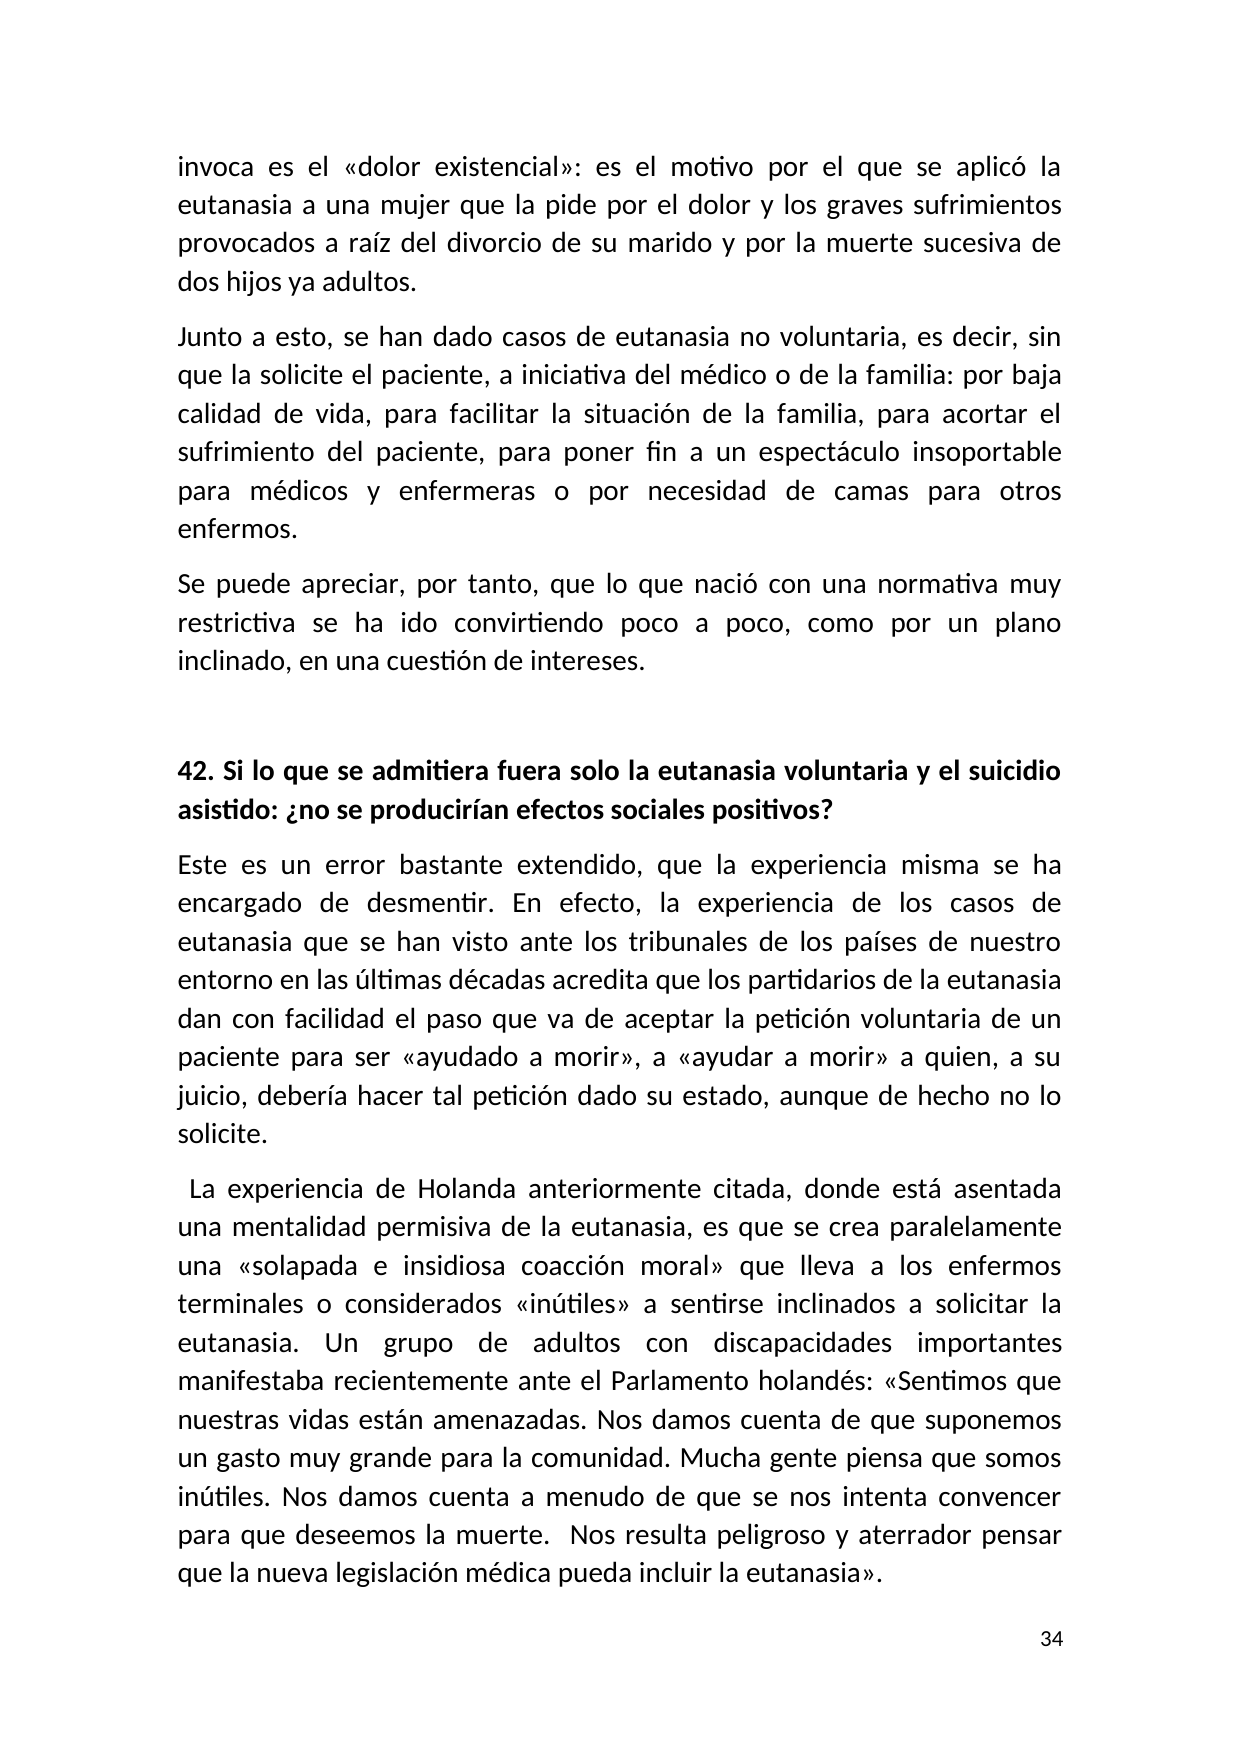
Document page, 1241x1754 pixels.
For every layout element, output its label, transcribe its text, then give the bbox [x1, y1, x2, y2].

text 42. Si lo que se admitiera fuera solo la eutanasia voluntaria y el suicidio asistido: ¿no se producirían efectos sociales positivos? [177, 752, 1063, 826]
text La experiencia de Holanda anteriormente citada, donde está asentada una mentalidad permisiva de la eutanasia, es que se crea paralelamente una «solapada e insidiosa coacción moral» que lleva a los enfermos terminales o considerados «inútiles» a sentirse inclinados a solicitar la eutanasia. Un grupo de adultos con discapacidades importantes manifestaba recientemente ante el Parlamento holandés: «Sentimos que nuestras vidas están amenazadas. Nos damos cuenta de que suponemos un gasto muy grande para la comunidad. Mucha gente piensa que somos inútiles. Nos damos cuenta a menudo de que se nos intenta convencer para que deseemos la muerte. Nos resulta peligroso y aterrador pensar que la nueva legislación médica pueda incluir la eutanasia». [177, 1170, 1063, 1590]
text Este es un error bastante extendido, que la experiencia misma se ha encargado de desmentir. En efecto, la experiencia de los casos de eutanasia que se han visto ante los tribunales de los países de nuestro entorno en las últimas décadas acredita que los partidarios de la eutanasia dan con facilidad el paso que va de aceptar la petición voluntaria de un paciente para ser «ayudado a morir», a «ayudar a morir» a quien, a su juicio, debería hacer tal petición dado su estado, aunque de hecho no lo solicite. [177, 846, 1063, 1151]
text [177, 148, 1063, 298]
text Junto a esto, se han dado casos de eutanasia no voluntaria, es decir, sin que la solicite el paciente, a iniciativa del médico o de la familia: por baja calidad de vida, para facilitar la situación de la familia, para acortar el sufrimiento del paciente, para poner fin a un espectáculo insoportable para médicos y enfermeras o por necesidad de camas para otros enfermos. [177, 318, 1063, 546]
text Se puede apreciar, por tanto, que lo que nació con una normativa muy restrictiva se ha ido convirtiendo poco a poco, como por un plano inclinado, en una cuestión de intereses. [177, 565, 1063, 678]
